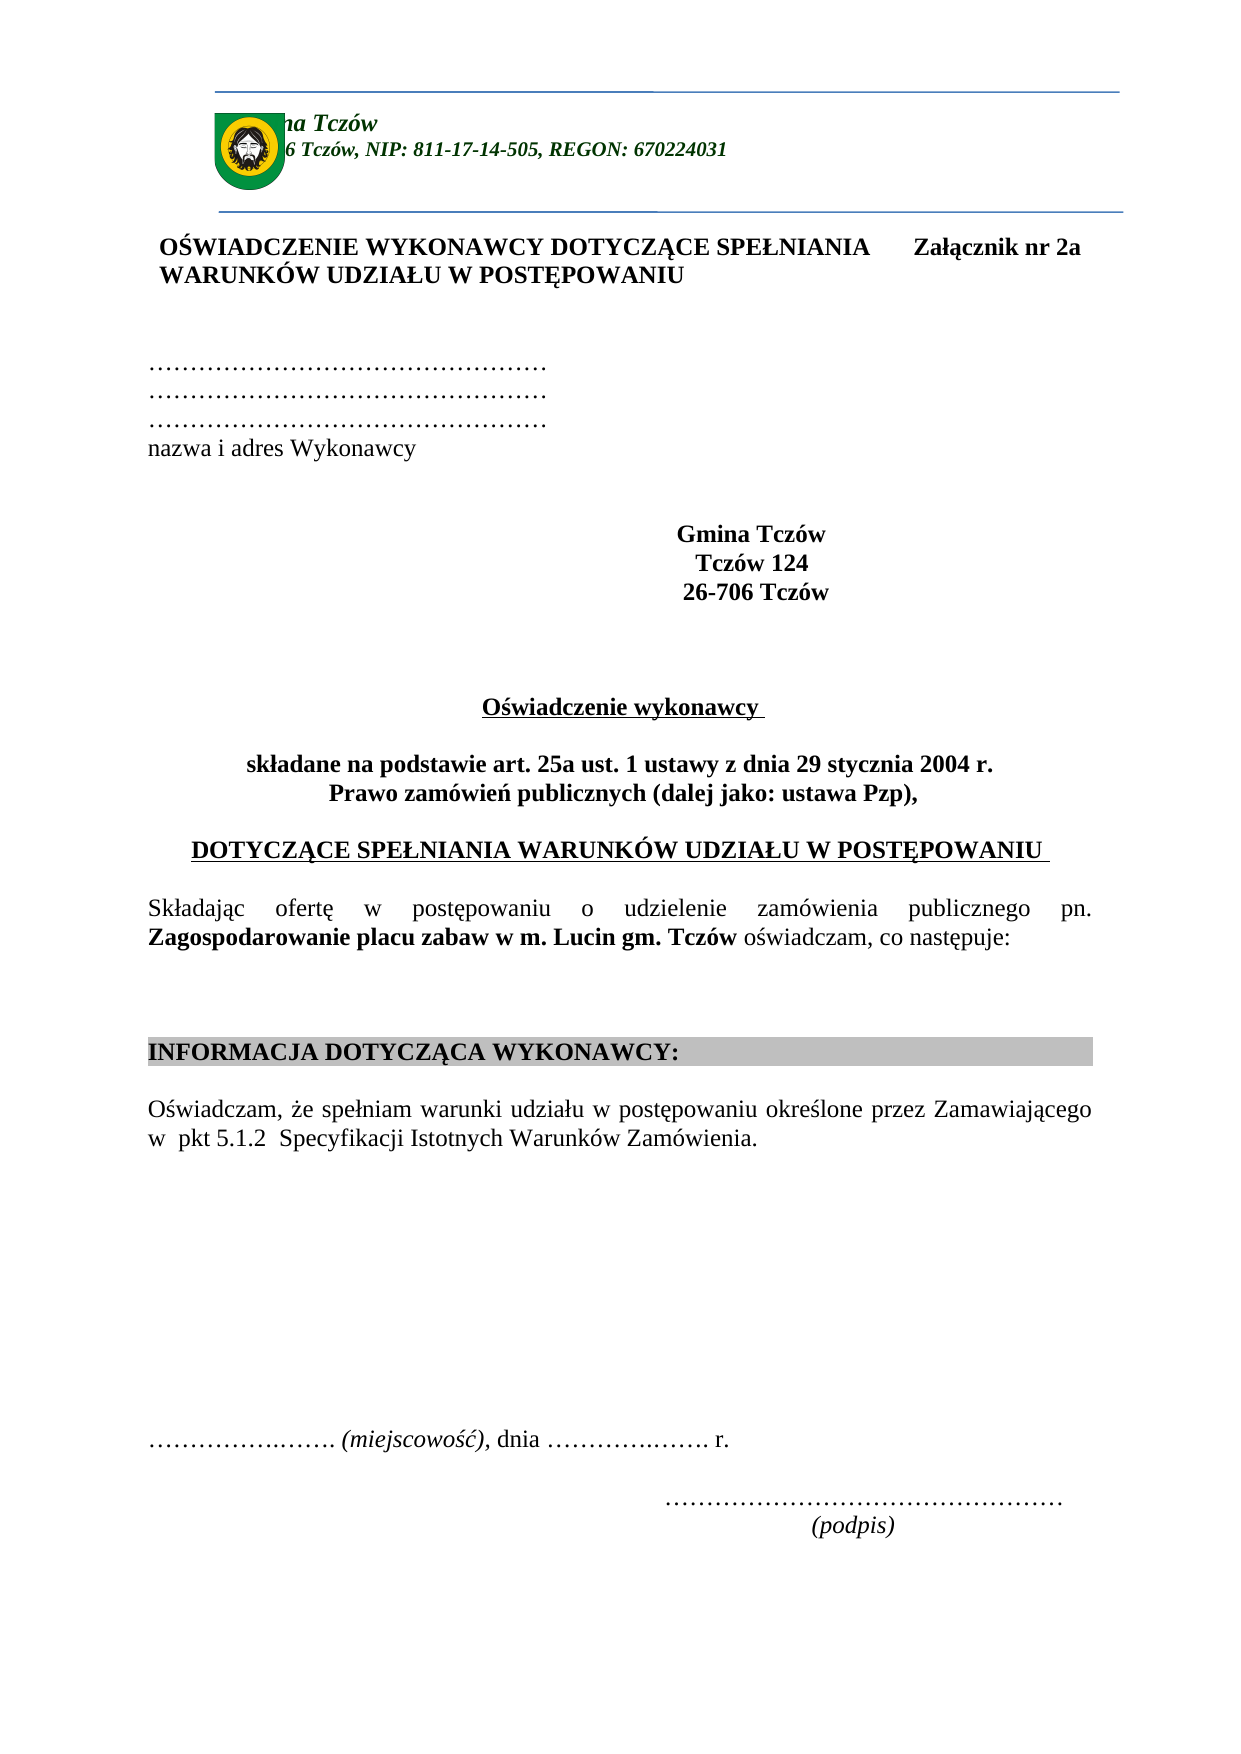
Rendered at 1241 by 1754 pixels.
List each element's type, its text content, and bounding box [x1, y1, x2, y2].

text …………….……. (miejscowość), dnia ………….……. r. [148, 1424, 1093, 1453]
picture [214, 113, 285, 190]
text 26-706 Tczów [590, 577, 1093, 606]
table_header OŚWIADCZENIE WYKONAWCY DOTYCZĄCE SPEŁNIANIA WARUNKÓW UDZIAŁU W POSTĘPOWANIU [148, 232, 902, 292]
text składane na podstawie art. 25a ust. 1 ustawy z dnia 29 stycznia 2004 r. [148, 749, 1093, 778]
text INFORMACJA DOTYCZĄCA WYKONAWCY: [148, 1037, 1093, 1066]
text Składając ofertę w postępowaniu o udzielenie zamówienia publicznego pn. Zagospodarowanie placu zabaw w m. Lucin gm. Tczów oświadczam, co następuje: [148, 893, 1093, 951]
text ………………………………………… [148, 1482, 1093, 1511]
text DOTYCZĄCE SPEŁNIANIA WARUNKÓW UDZIAŁU W POSTĘPOWANIU [148, 836, 1093, 893]
text Prawo zamówień publicznych (dalej jako: ustawa Pzp), [148, 778, 1093, 807]
text ………………………………………… [148, 347, 1093, 376]
text nazwa i adres Wykonawcy [148, 433, 1093, 462]
text (podpis) [738, 1511, 1093, 1539]
table_header Załącznik nr 2a [902, 232, 1093, 292]
text Gmina Tczów [590, 519, 1093, 548]
text Oświadczenie wykonawcy [148, 692, 1093, 721]
text Tczów 124 [590, 548, 1093, 577]
text ………………………………………… [148, 404, 1093, 433]
text Oświadczam, że spełniam warunki udziału w postępowaniu określone przez Zamawiającego w pkt 5.1.2 Specyfikacji Istotnych Warunków Zamówienia. [148, 1094, 1093, 1152]
text ………………………………………… [148, 376, 1093, 404]
